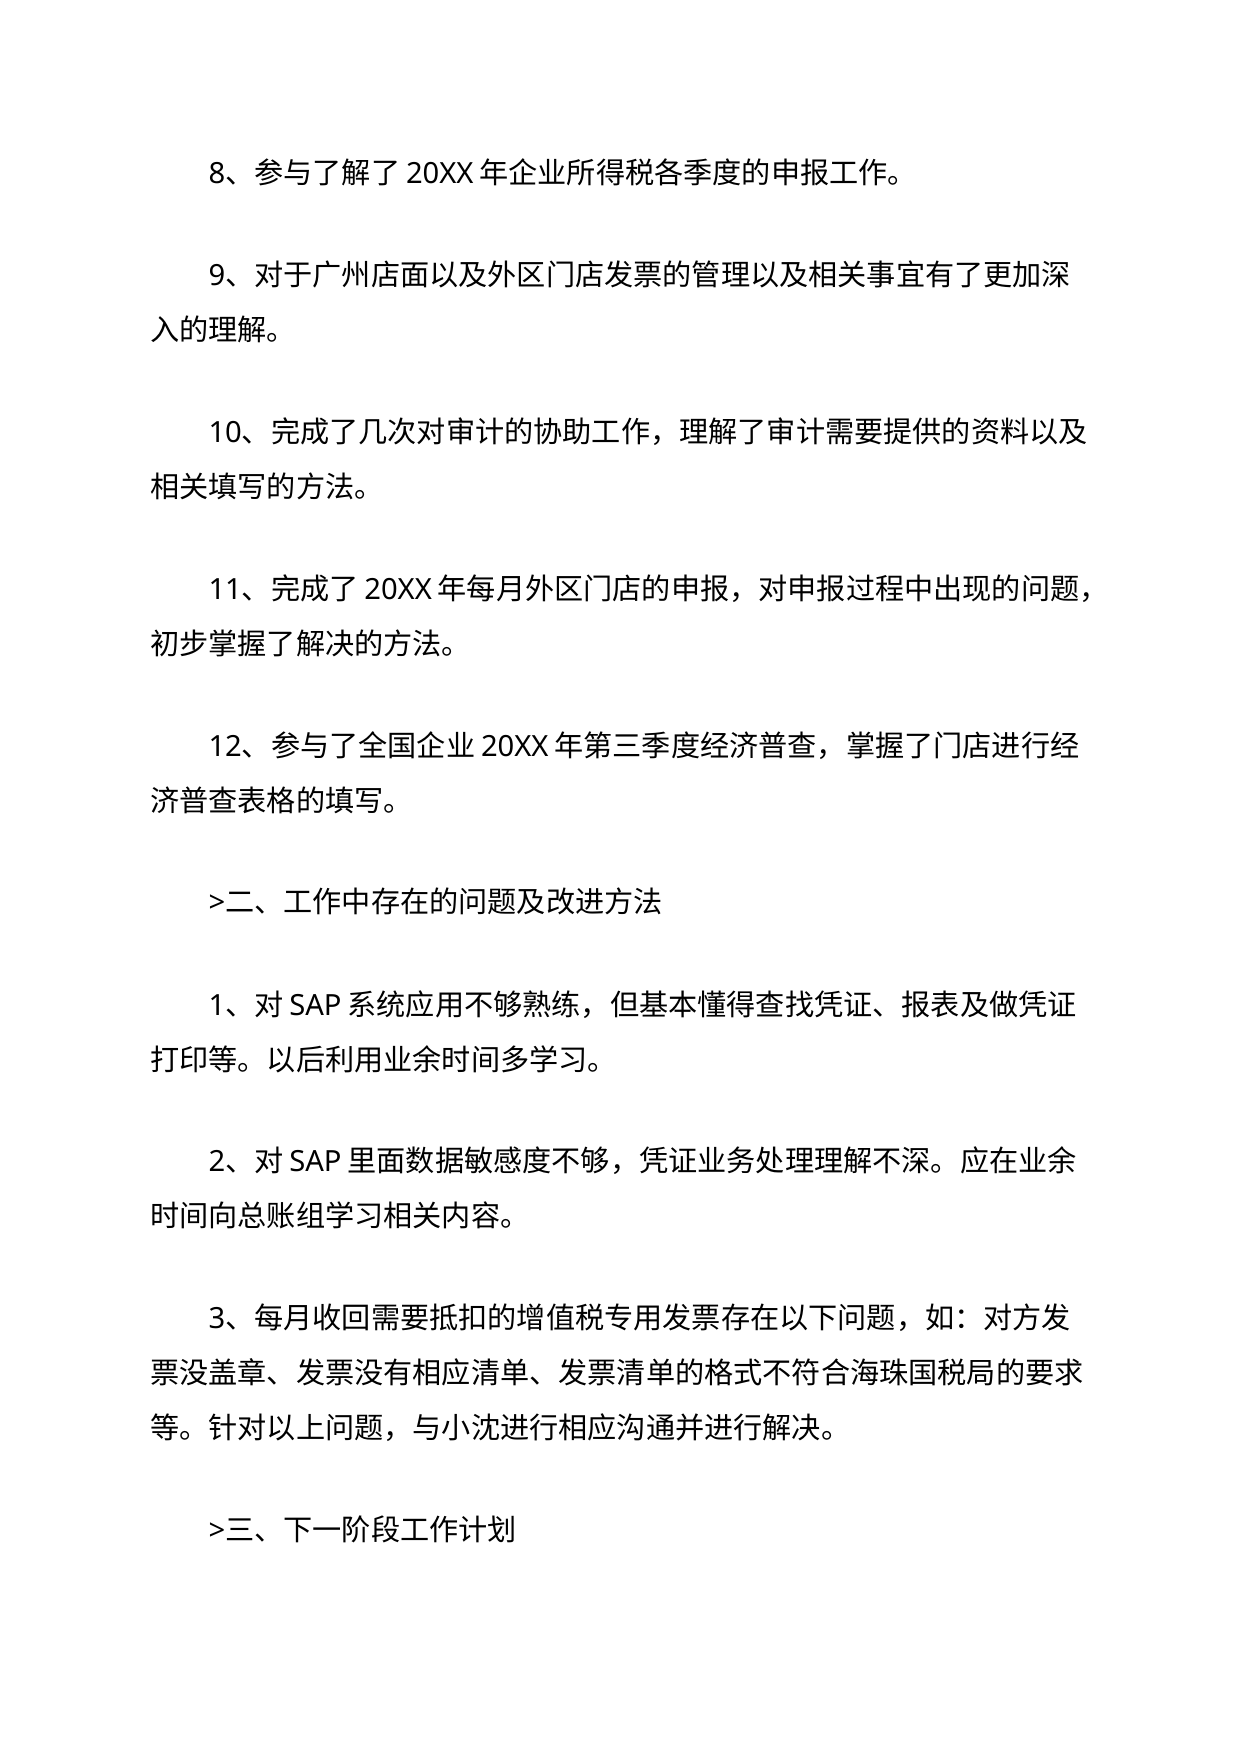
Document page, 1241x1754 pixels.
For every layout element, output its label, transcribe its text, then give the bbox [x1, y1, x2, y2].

text 10、完成了几次对审计的协助工作，理解了审计需要提供的资料以及相关填写的方法。 [150, 409, 1090, 506]
text >三、下一阶段工作计划 [150, 1506, 1090, 1549]
text 9、对于广州店面以及外区门店发票的管理以及相关事宜有了更加深入的理解。 [150, 252, 1090, 349]
text 2、对SAP里面数据敏感度不够，凭证业务处理理解不深。应在业余时间向总账组学习相关内容。 [150, 1138, 1090, 1235]
text 3、每月收回需要抵扣的增值税专用发票存在以下问题，如：对方发票没盖章、发票没有相应清单、发票清单的格式不符合海珠国税局的要求等。针对以上问题，与小沈进行相应沟通并进行解决。 [150, 1294, 1090, 1447]
text 12、参与了全国企业20XX年第三季度经济普查，掌握了门店进行经济普查表格的填写。 [150, 722, 1090, 819]
text 8、参与了解了20XX年企业所得税各季度的申报工作。 [150, 150, 1090, 192]
text >二、工作中存在的问题及改进方法 [150, 879, 1090, 921]
text 1、对SAP系统应用不够熟练，但基本懂得查找凭证、报表及做凭证打印等。以后利用业余时间多学习。 [150, 981, 1090, 1078]
text 11、完成了20XX年每月外区门店的申报，对申报过程中出现的问题，初步掌握了解决的方法。 [150, 566, 1090, 663]
